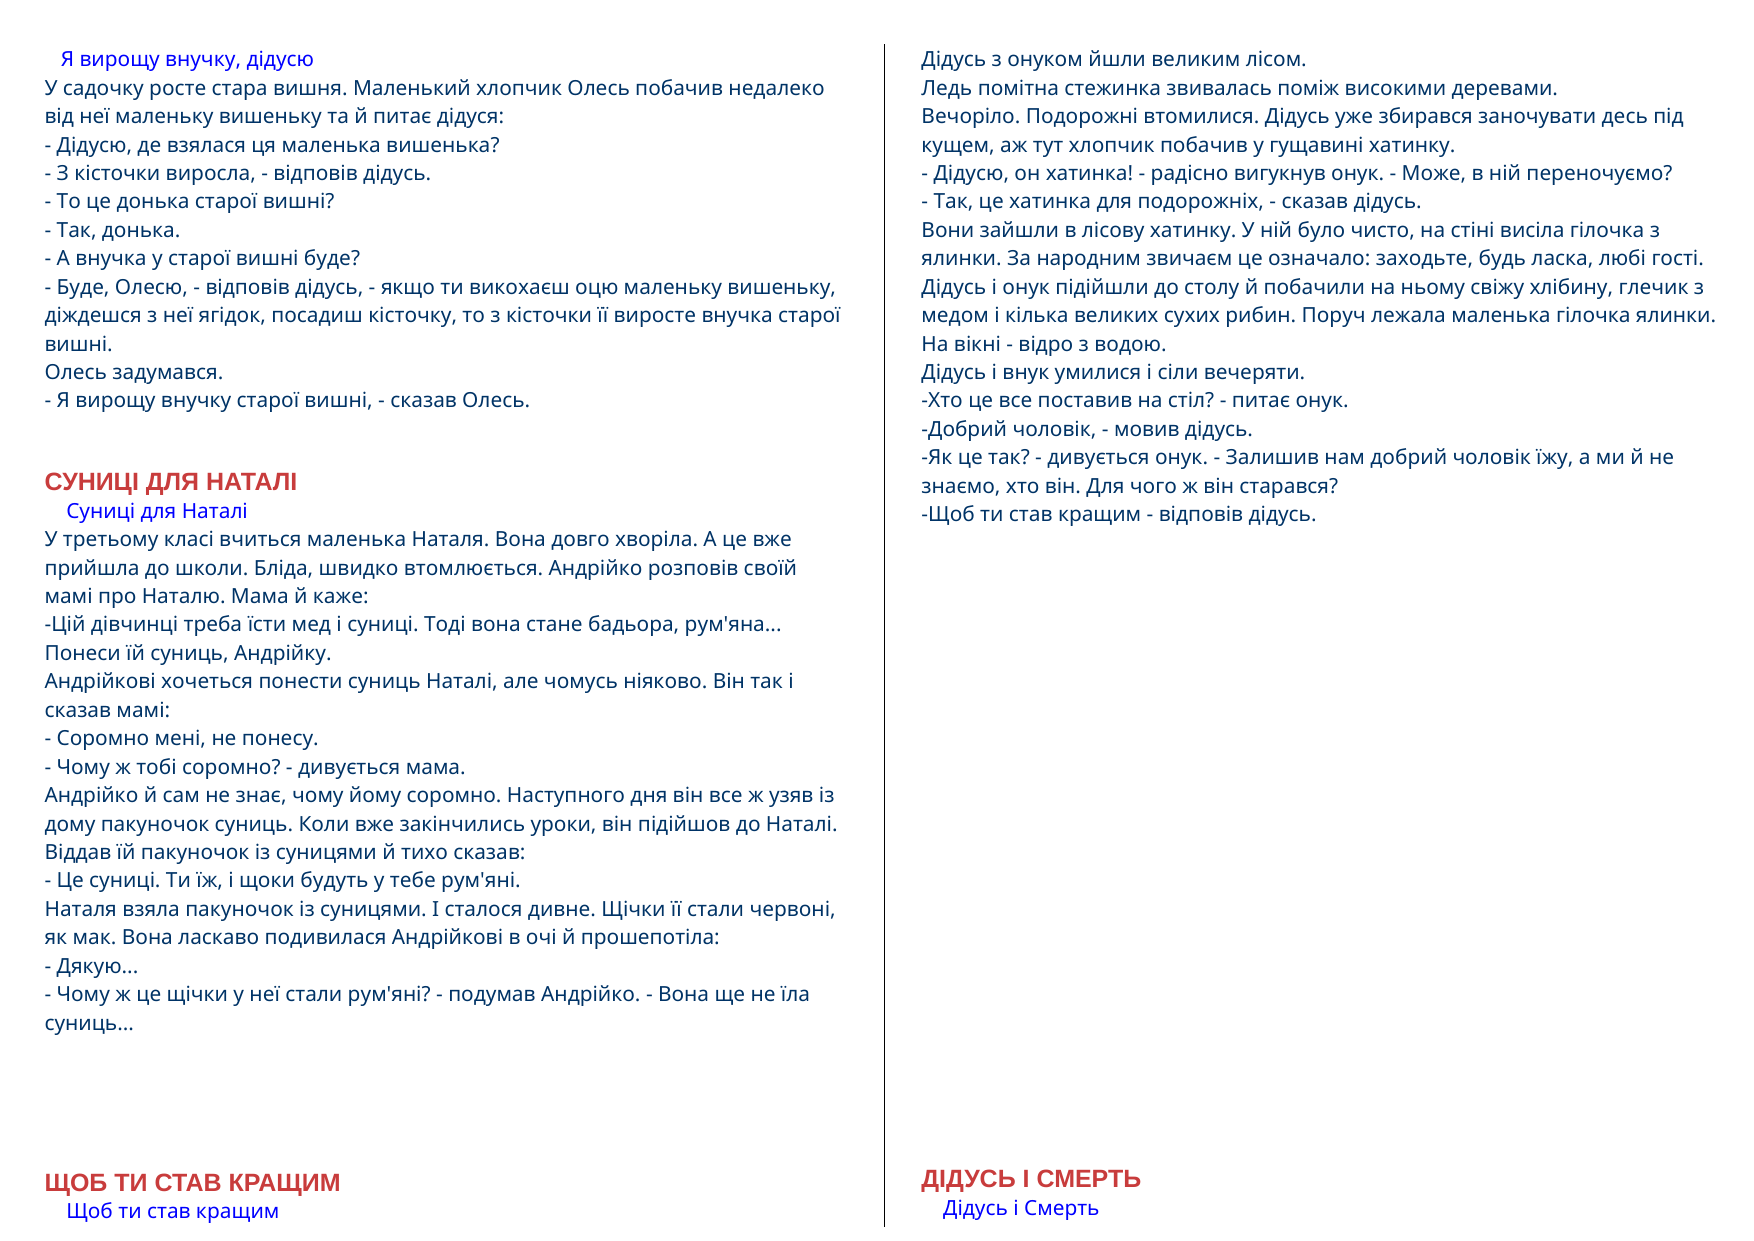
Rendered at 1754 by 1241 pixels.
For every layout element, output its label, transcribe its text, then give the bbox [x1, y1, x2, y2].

text - Чому ж це щічки у неї стали рум'яні? - подумав Андрійко. - Вона ще не їла суниць... [44, 979, 847, 1036]
text У третьому класі вчиться маленька Наталя. Вона довго хворіла. А це вже прийшла до школи. Бліда, швидко втомлюється. Андрійко розповів своїй мамі про Наталю. Мама й каже: [44, 524, 847, 609]
text Дідусь і онук підійшли до столу й побачили на ньому свіжу хлібину, глечик з медом і кілька великих сухих рибин. Поруч лежала маленька гілочка ялинки. [921, 272, 1724, 329]
text Олесь задумався. [44, 357, 847, 386]
text -Щоб ти став кращим - відповів дідусь. [921, 499, 1724, 528]
text - Чому ж тобі соромно? - дивується мама. [44, 752, 847, 780]
text - Дідусю, он хатинка! - радісно вигукнув онук. - Може, в ній переночуємо? [921, 158, 1724, 187]
text Суниці для Наталі [44, 467, 847, 496]
text -Як це так? - дивується онук. - Залишив нам добрий чоловік їжу, а ми й не знаємо, хто він. Для чого ж він старався? [921, 442, 1724, 499]
text Щоб ти став кращим [44, 1196, 847, 1225]
text - Дякую... [44, 951, 847, 979]
text На вікні - відро з водою. [921, 329, 1724, 357]
text -Хто це все поставив на стіл? - питає онук. [921, 386, 1724, 414]
text Дідусь і внук умилися і сіли вечеряти. [921, 357, 1724, 386]
text - З кісточки виросла, - відповів дідусь. [44, 158, 847, 187]
text Вечоріло. Подорожні втомилися. Дідусь уже збирався заночувати десь під кущем, аж тут хлопчик побачив у гущавині хатинку. [921, 101, 1724, 158]
text Ледь помітна стежинка звивалась поміж високими деревами. [921, 73, 1724, 101]
text - Дідусю, де взялася ця маленька вишенька? [44, 130, 847, 158]
text - А внучка у старої вишні буде? [44, 243, 847, 272]
text - Соромно мені, не понесу. [44, 723, 847, 752]
text - Буде, Олесю, - відповів дідусь, - якщо ти викохаєш оцю маленьку вишеньку, діждешся з неї ягідок, посадиш кісточку, то з кісточки її виросте внучка старої вишні. [44, 272, 847, 357]
text Дідусь і Смерть [921, 1164, 1724, 1193]
text Андрійко й сам не знає, чому йому соромно. Наступного дня він все ж узяв із дому пакуночок суниць. Коли вже закінчились уроки, він підійшов до Наталі. Віддав їй пакуночок із суницями й тихо сказав: [44, 780, 847, 866]
text -Добрий чоловік, - мовив дідусь. [921, 414, 1724, 442]
text Вони зайшли в лісову хатинку. У ній було чисто, на стіні висіла гілочка з ялинки. За народним звичаєм це означало: заходьте, будь ласка, любі гості. [921, 215, 1724, 272]
text - То це донька старої вишні? [44, 187, 847, 215]
text У садочку росте стара вишня. Маленький хлопчик Олесь побачив недалеко від неї маленьку вишеньку та й питає дідуся: [44, 73, 847, 130]
text Я вирощу внучку, дідусю [44, 44, 847, 73]
text Суниці для Наталі [44, 496, 847, 524]
text - Так, це хатинка для подорожніх, - сказав дідусь. [921, 187, 1724, 215]
text Дідусь з онуком йшли великим лісом. [921, 44, 1724, 73]
text -Цій дівчинці треба їсти мед і суниці. Тоді вона стане бадьора, рум'яна... Понеси їй суниць, Андрійку. [44, 609, 847, 666]
text Наталя взяла пакуночок із суницями. І сталося дивне. Щічки її стали червоні, як мак. Вона ласкаво подивилася Андрійкові в очі й прошепотіла: [44, 894, 847, 951]
text Андрійкові хочеться понести суниць Наталі, але чомусь ніяково. Він так і сказав мамі: [44, 666, 847, 723]
text - Так, донька. [44, 215, 847, 243]
text - Це суниці. Ти їж, і щоки будуть у тебе рум'яні. [44, 866, 847, 894]
text Дідусь і Смерть [921, 1193, 1724, 1221]
text Щоб ти став кращим [44, 1168, 847, 1196]
text - Я вирощу внучку старої вишні, - сказав Олесь. [44, 386, 847, 414]
